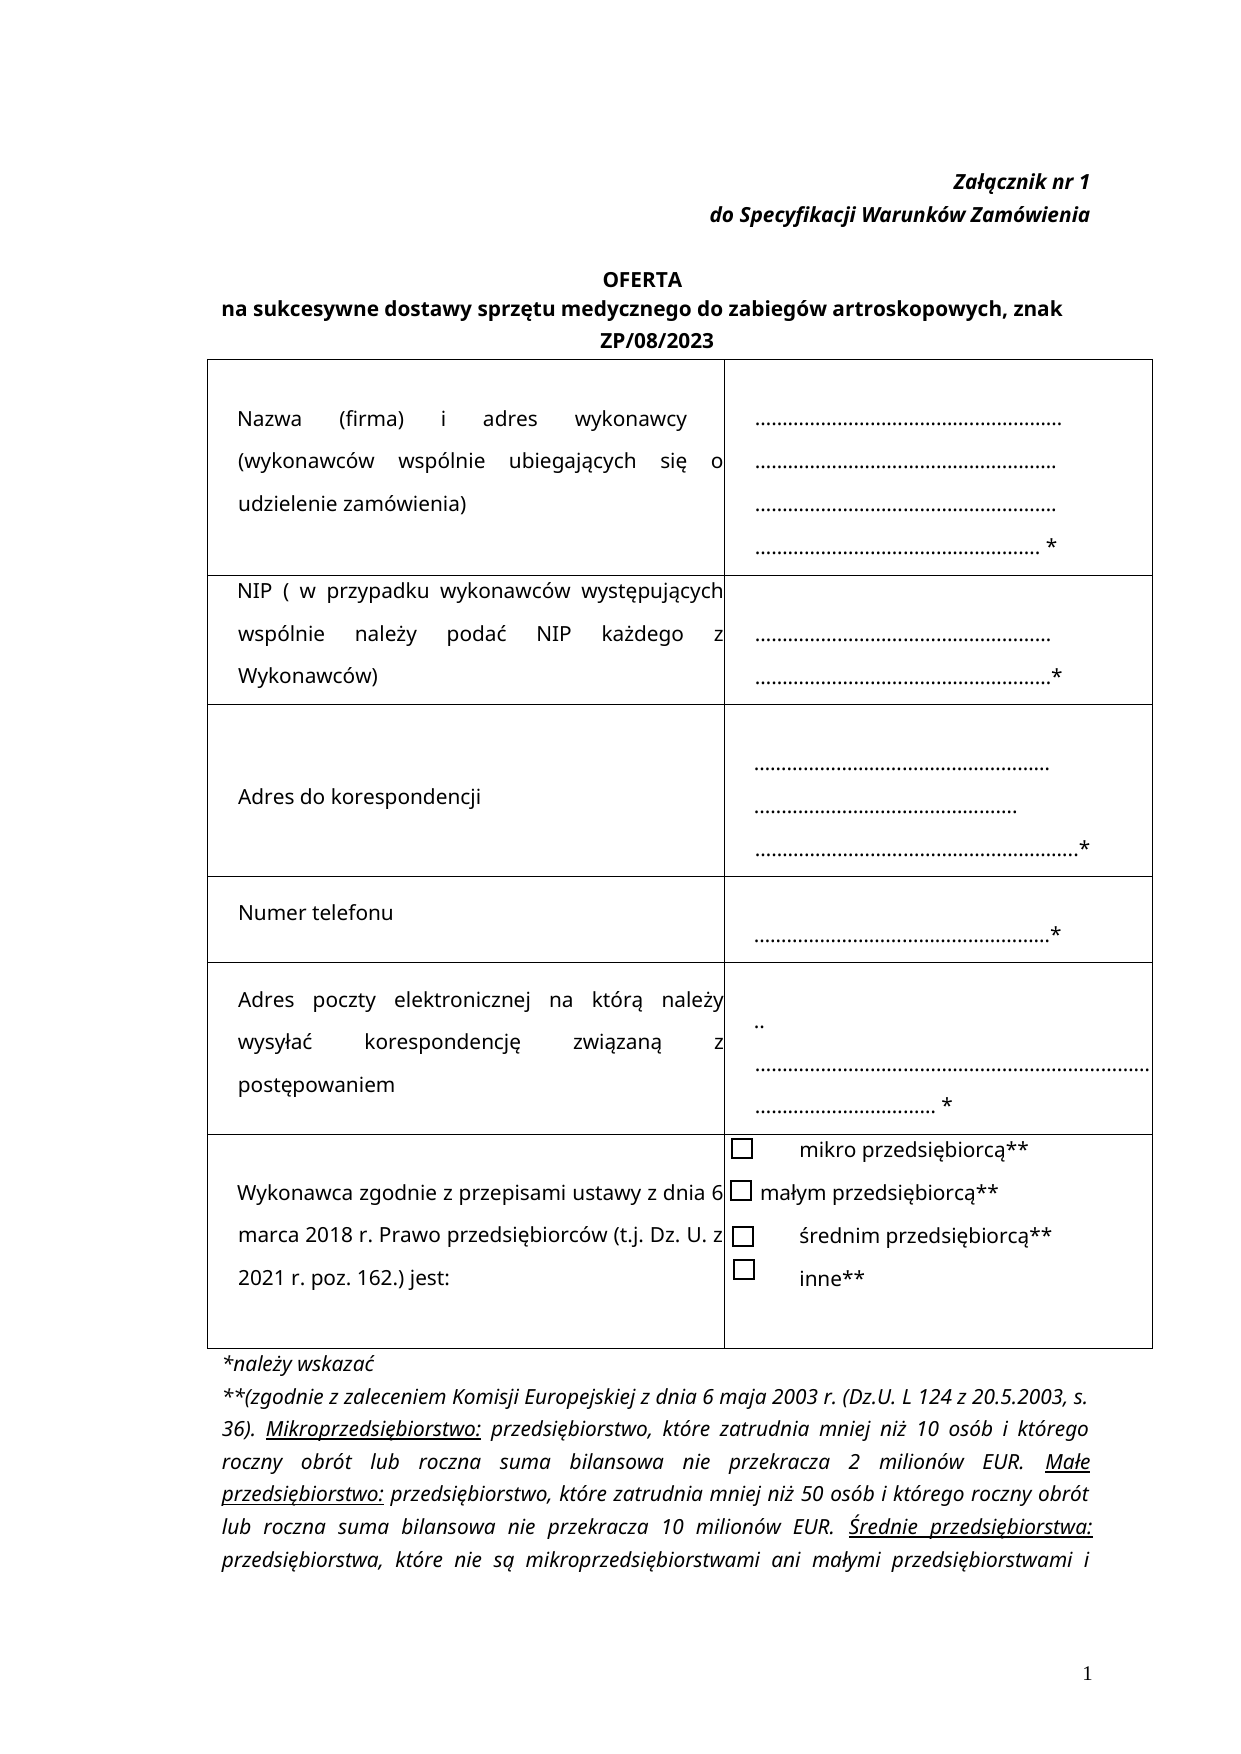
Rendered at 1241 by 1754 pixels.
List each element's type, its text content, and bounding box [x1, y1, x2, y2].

table_cell Numer telefonu [208, 877, 724, 962]
table_cell ..…………………………………………………………………………………………… * [725, 963, 1152, 1134]
table_cell Wykonawca zgodnie z przepisami ustawy z dnia 6 marca 2018 r. Prawo przedsiębiorców (t.j. Dz. U. z 2021 r. poz. 162.) jest: [208, 1135, 724, 1348]
table_cell ………………………………………………* [725, 877, 1152, 962]
text Załącznik nr 1 [192, 167, 1092, 196]
table_header …………………………………..…………… ………………………………………………. ………………………………………………. ……………………………………………. * [725, 360, 1152, 574]
text OFERTA [192, 265, 1092, 294]
text na sukcesywne dostawy sprzętu medycznego do zabiegów artroskopowych, znak ZP/08/2023 [192, 294, 1092, 355]
table_cell Adres poczty elektronicznej na którą należy wysyłać korespondencję związaną z postępowaniem [208, 963, 724, 1134]
table_cell NIP ( w przypadku wykonawców występujących wspólnie należy podać NIP każdego z Wykonawców) [208, 576, 724, 704]
table_cell ……………………………………………… ..……………………………………….…………………………………………………..* [725, 705, 1152, 876]
table_cell mikro przedsiębiorcą** małym przedsiębiorcą** średnim przedsiębiorcą** inne** [725, 1135, 1152, 1348]
text do Specyfikacji Warunków Zamówienia [192, 200, 1092, 228]
table_header Nazwa (firma) i adres wykonawcy (wykonawców wspólnie ubiegających się o udzielenie zamówienia) [208, 360, 724, 574]
text *należy wskazać [222, 1349, 1092, 1378]
table_cell ……………………………………………… ………………………………………………* [725, 576, 1152, 704]
table_cell Adres do korespondencji [208, 705, 724, 876]
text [222, 1382, 1092, 1573]
